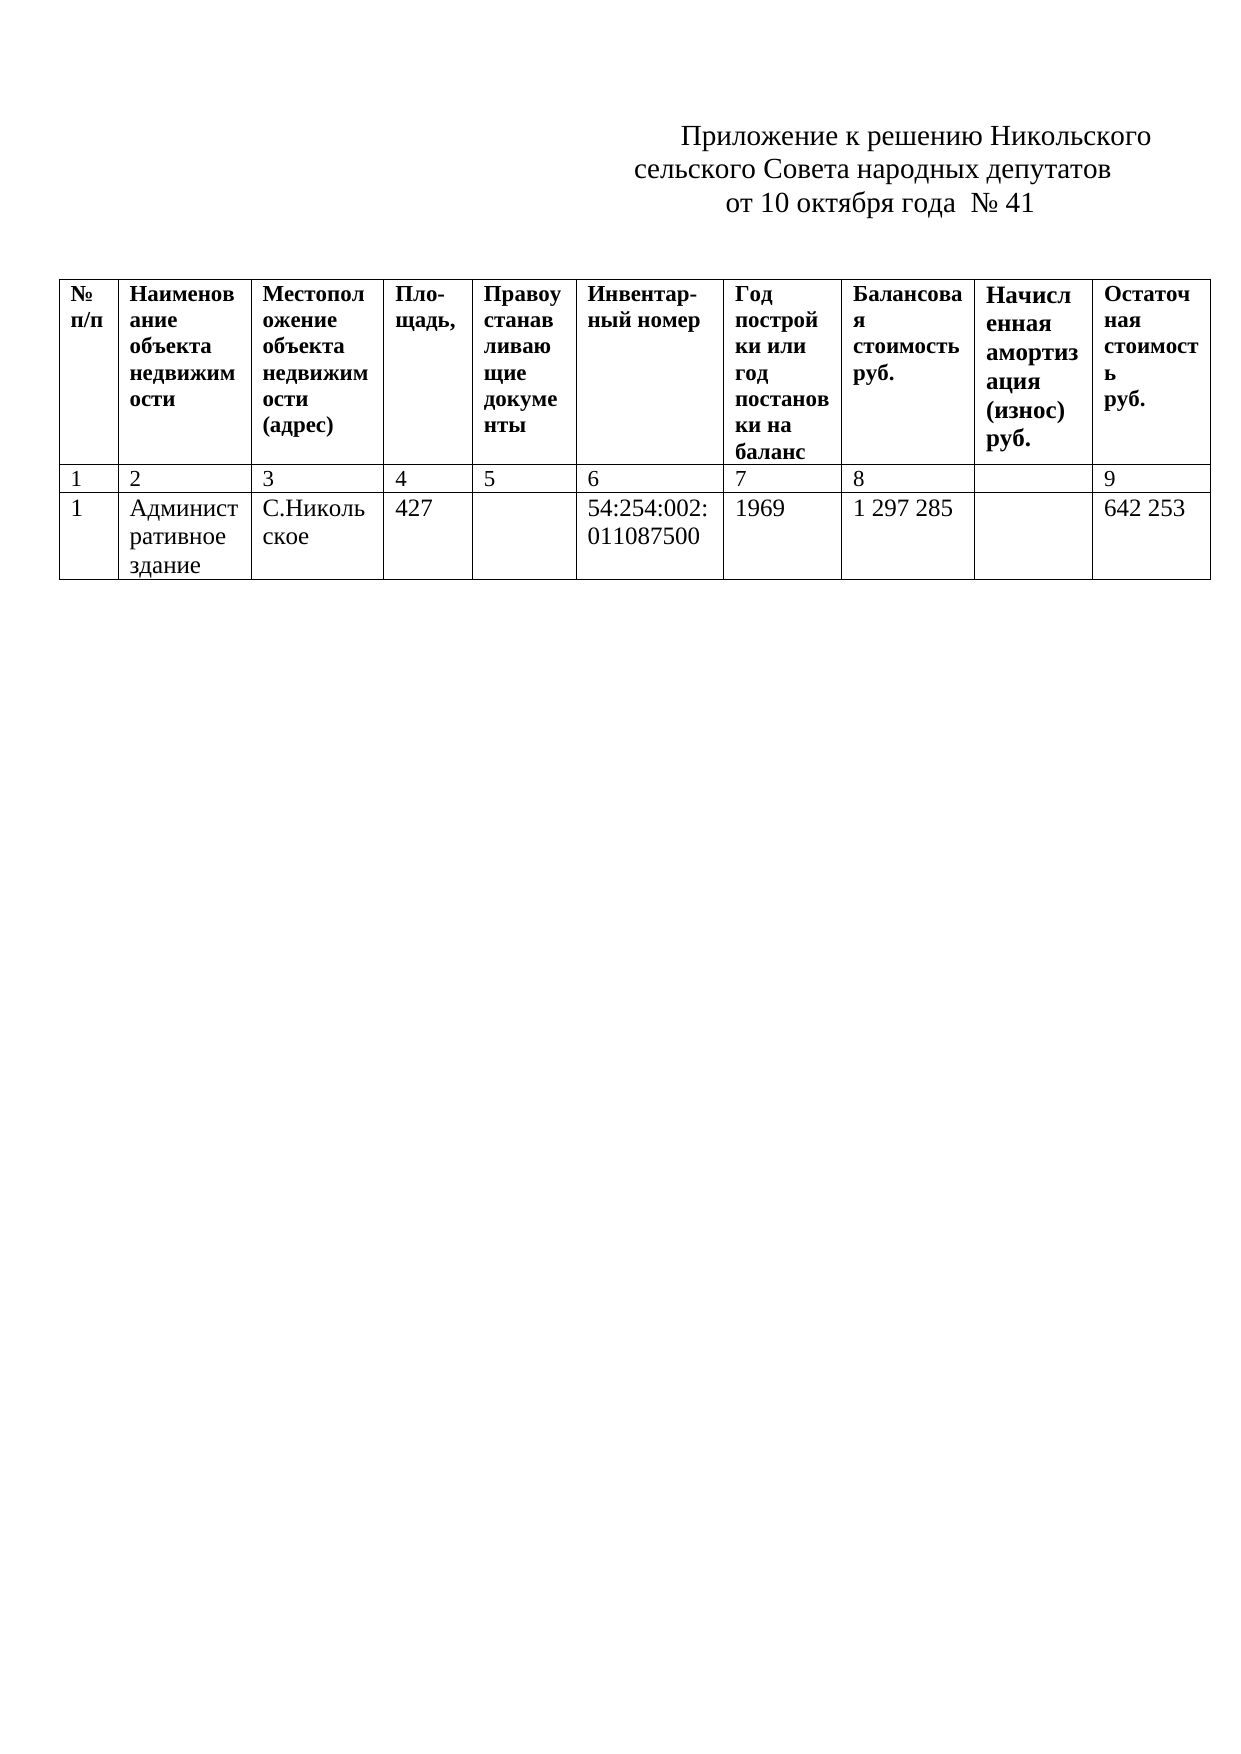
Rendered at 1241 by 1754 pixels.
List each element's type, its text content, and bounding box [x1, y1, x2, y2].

table_cell 427 [384, 493, 472, 579]
table_cell [473, 493, 576, 579]
table_cell 5 [473, 465, 576, 492]
text Приложение к решению Никольского [177, 118, 1152, 152]
table_cell 1969 [724, 493, 841, 579]
table_cell [975, 493, 1092, 579]
table_cell 1 297 285 [842, 493, 974, 579]
table_header Правоустанавливающие документы [473, 280, 576, 464]
text сельского Совета народных депутатов [177, 152, 1152, 185]
table_header Остаточная стоимость руб. [1093, 280, 1210, 464]
table_cell 1 [60, 465, 118, 492]
table_cell 7 [724, 465, 841, 492]
table_cell 4 [384, 465, 472, 492]
table_cell Административное здание [119, 493, 251, 579]
table_header Год постройки или год постановки на баланс [724, 280, 841, 464]
table_header Наименование объекта недвижимости [119, 280, 251, 464]
table_header Местоположение объекта недвижимости (адрес) [252, 280, 383, 464]
table_header Пло- щадь, [384, 280, 472, 464]
table_cell 3 [252, 465, 383, 492]
table_header № п/п [60, 280, 118, 464]
table_header Балансовая стоимость руб. [842, 280, 974, 464]
table_cell 1 [60, 493, 118, 579]
table_header Начисленная амортизация (износ) руб. [975, 280, 1092, 464]
table_cell С.Никольское [252, 493, 383, 579]
table_cell 6 [577, 465, 723, 492]
table_cell 9 [1093, 465, 1210, 492]
table_cell [975, 465, 1092, 492]
table_cell 54:254:002:011087500 [577, 493, 723, 579]
table_header Инвентар-ный номер [577, 280, 723, 464]
table_cell 2 [119, 465, 251, 492]
text от 10 октября года № 41 [177, 185, 1152, 219]
table_cell 8 [842, 465, 974, 492]
table_cell 642 253 [1093, 493, 1210, 579]
